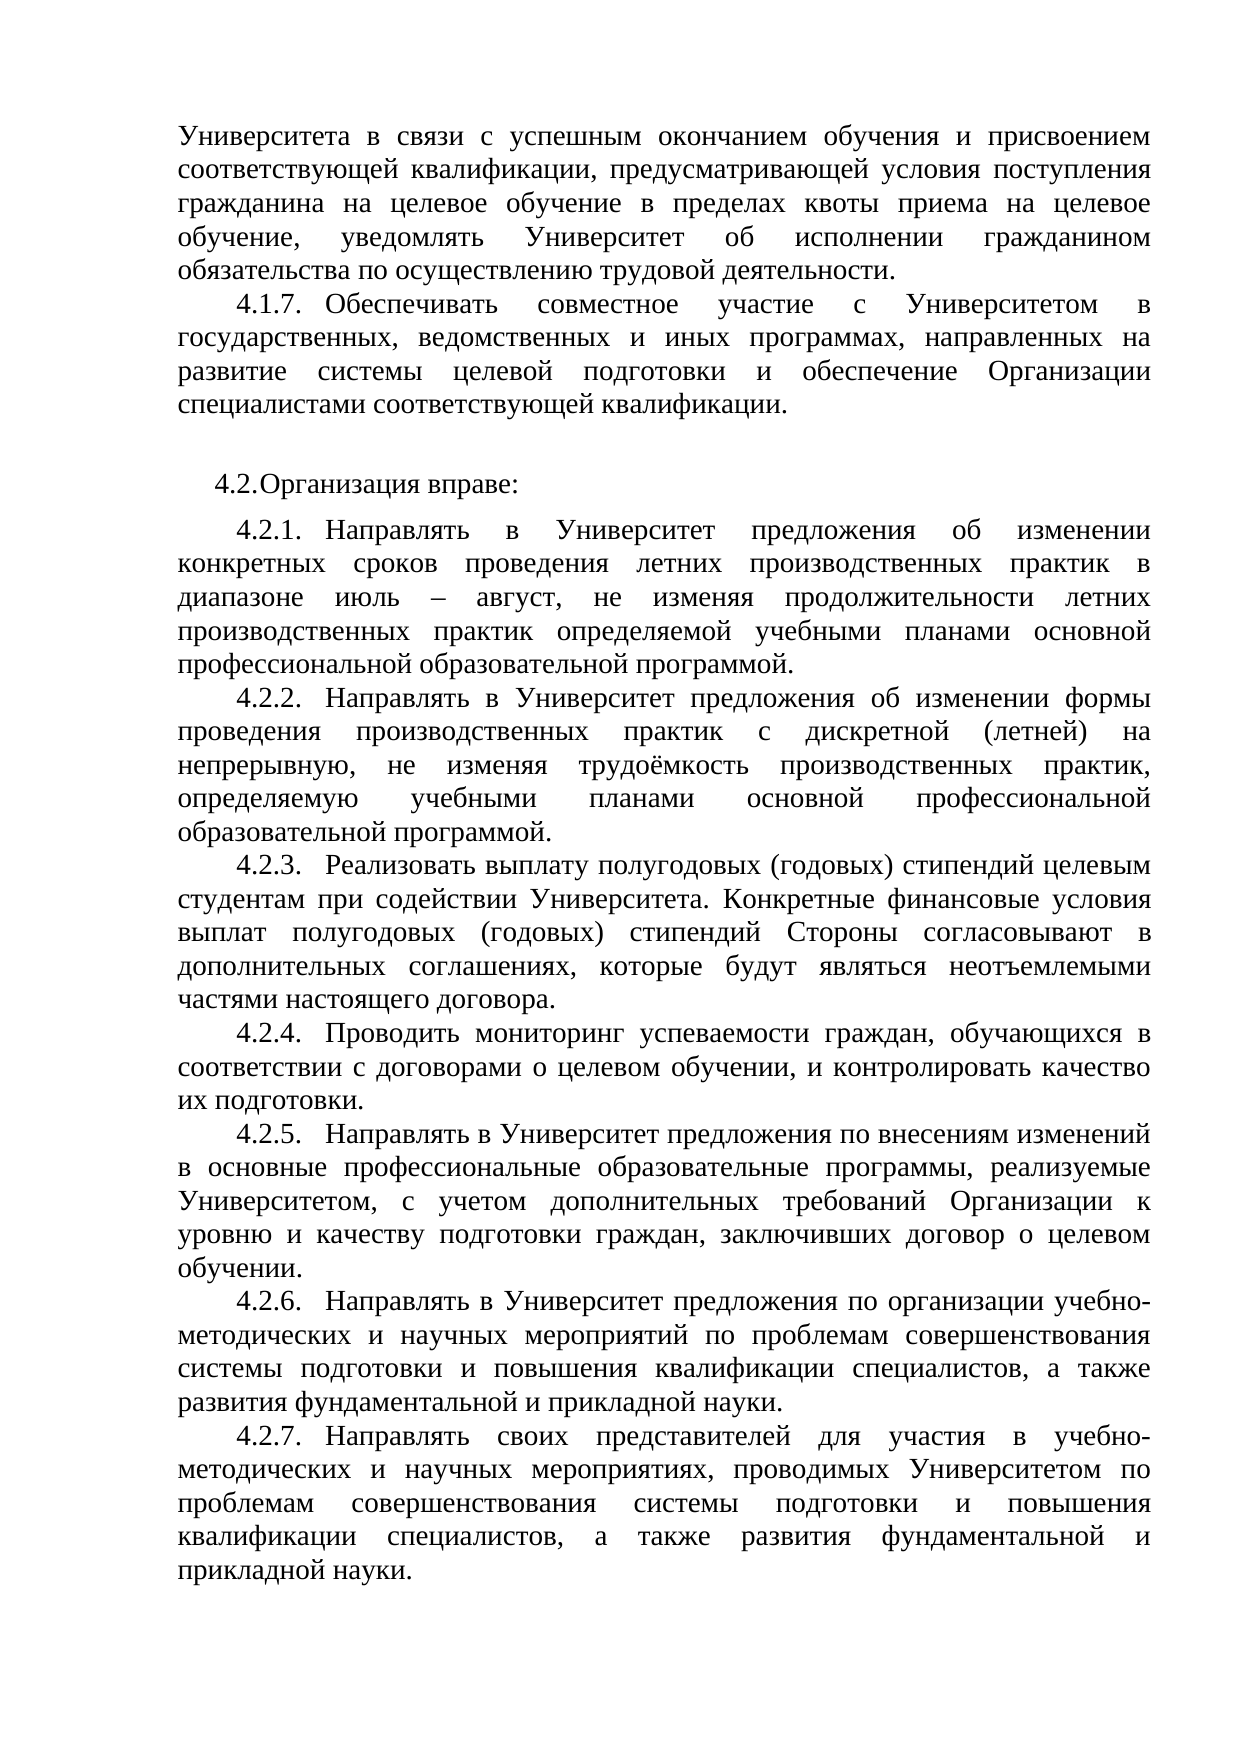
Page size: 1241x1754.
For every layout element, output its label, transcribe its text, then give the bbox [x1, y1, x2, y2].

list Обеспечивать совместное участие с Университетом в государственных, ведомственных и иных программах, направленных на развитие системы целевой подготовки и обеспечение Организации специалистами соответствующей квалификации. [177, 286, 1152, 420]
list Направлять в Университет предложения об изменении конкретных сроков проведения летних производственных практик в диапазоне июль – август, не изменяя продолжительности летних производственных практик определяемой учебными планами основной профессиональной образовательной программой. [177, 512, 1152, 680]
list Реализовать выплату полугодовых (годовых) стипендий целевым студентам при содействии Университета. Конкретные финансовые условия выплат полугодовых (годовых) стипендий Стороны согласовывают в дополнительных соглашениях, которые будут являться неотъемлемыми частями настоящего договора. [177, 847, 1152, 1015]
list Направлять своих представителей для участия в учебно-методических и научных мероприятиях, проводимых Университетом по проблемам совершенствования системы подготовки и повышения квалификации специалистов, а также развития фундаментальной и прикладной науки. [177, 1418, 1152, 1585]
list Направлять в Университет предложения по внесениям изменений в основные профессиональные образовательные программы, реализуемые Университетом, с учетом дополнительных требований Организации к уровню и качеству подготовки граждан, заключивших договор о целевом обучении. [177, 1116, 1152, 1283]
list Направлять в Университет предложения об изменении формы проведения производственных практик с дискретной (летней) на непрерывную, не изменяя трудоёмкость производственных практик, определяемую учебными планами основной профессиональной образовательной программой. [177, 680, 1152, 847]
list Направлять в Университет предложения по организации учебно-методических и научных мероприятий по проблемам совершенствования системы подготовки и повышения квалификации специалистов, а также развития фундаментальной и прикладной науки. [177, 1283, 1152, 1418]
list Организация вправе: [214, 466, 1152, 499]
list Проводить мониторинг успеваемости граждан, обучающихся в соответствии с договорами о целевом обучении, и контролировать качество их подготовки. [177, 1015, 1152, 1116]
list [177, 118, 1152, 286]
